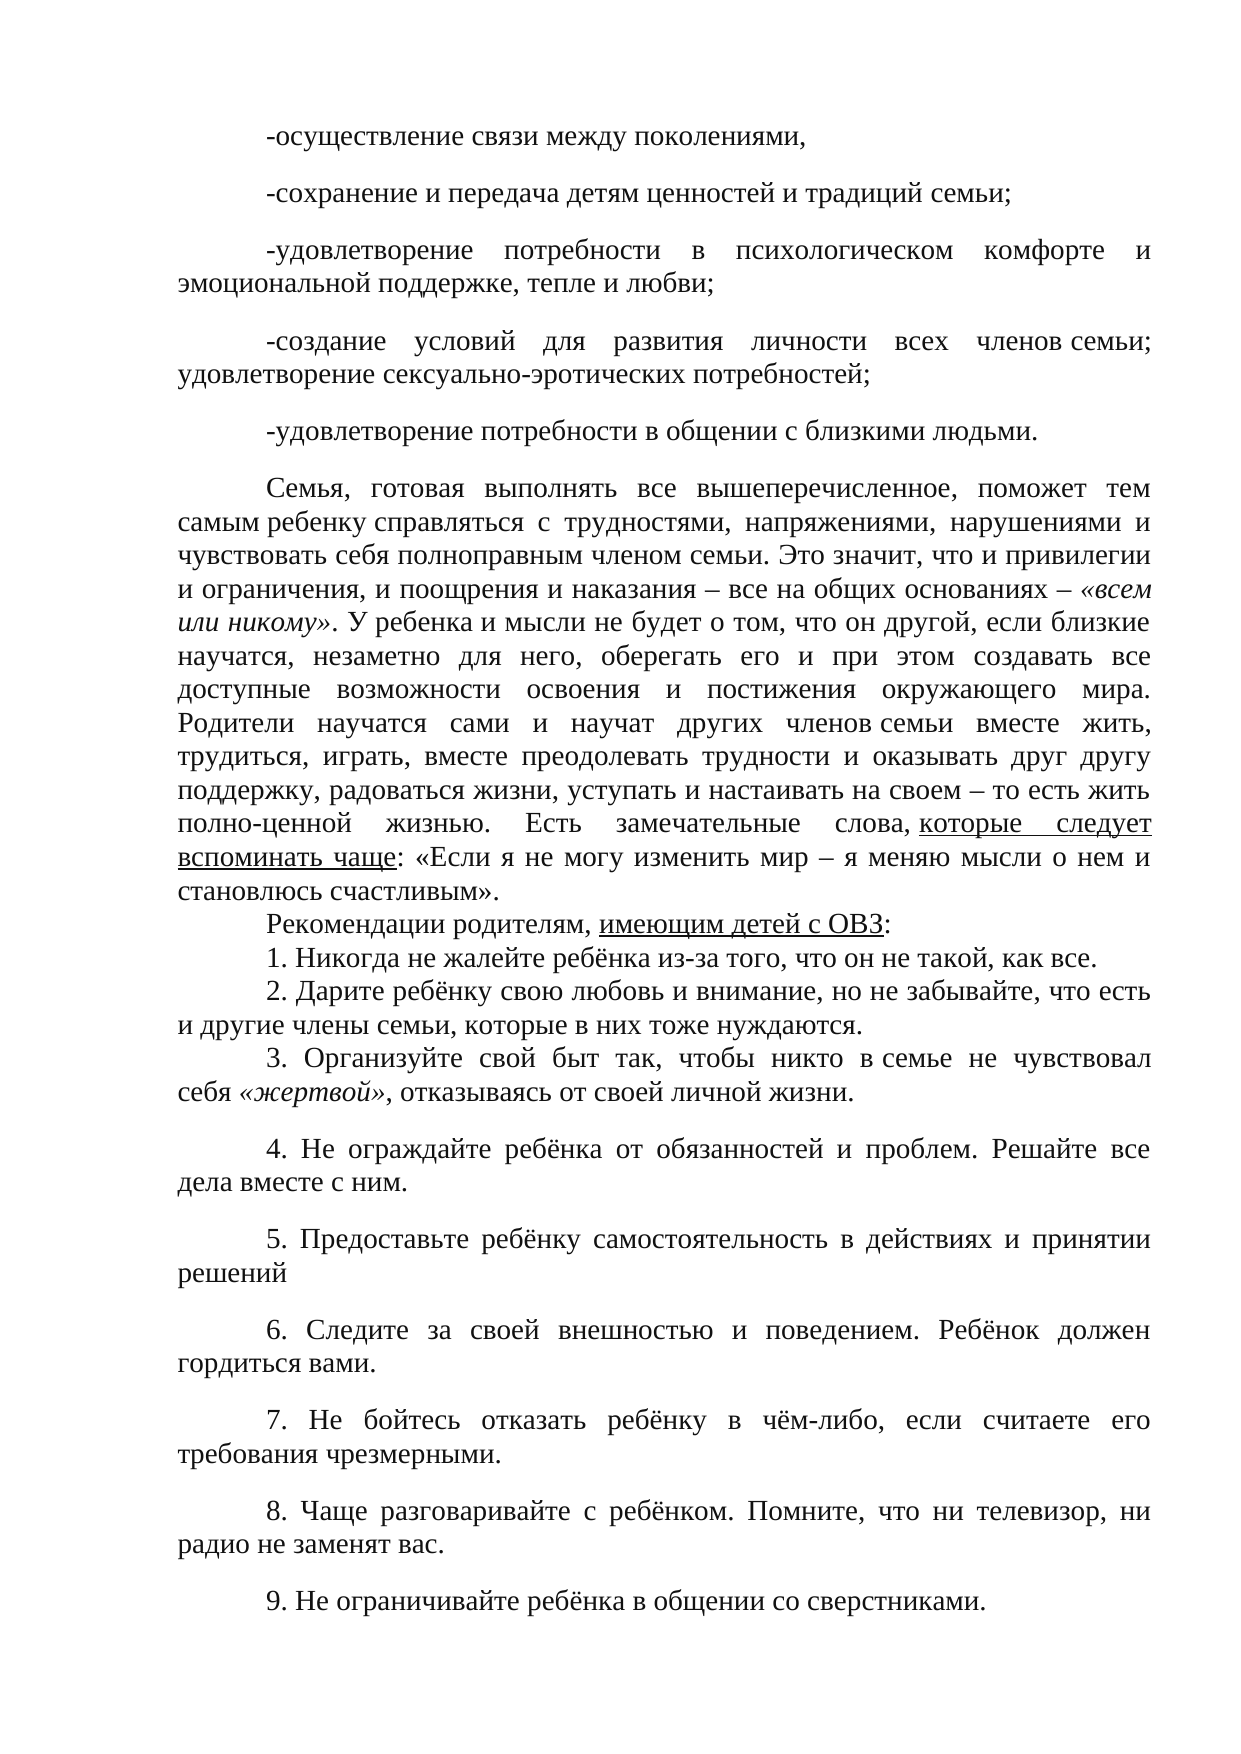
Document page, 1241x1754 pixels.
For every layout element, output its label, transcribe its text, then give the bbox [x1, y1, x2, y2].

text 7. Не бойтесь отказать ребёнку в чём-либо, если считаете его требования чрезмерными. [177, 1402, 1152, 1469]
text 8. Чаще разговаривайте с ребёнком. Помните, что ни телевизор, ни радио не заменят вас. [177, 1493, 1152, 1560]
text 4. Не ограждайте ребёнка от обязанностей и проблем. Решайте все дела вместе с ним. [177, 1131, 1152, 1198]
text -осуществление связи между поколениями, [177, 118, 1152, 152]
text -создание условий для развития личности всех членов семьи; удовлетворение сексуально-эротических потребностей; [177, 323, 1152, 390]
text 9. Не ограничивайте ребёнка в общении со сверстниками. [177, 1583, 1152, 1617]
text 5. Предоставьте ребёнку самостоятельность в действиях и принятии решений [177, 1221, 1152, 1288]
text -удовлетворение потребности в общении с близкими людьми. [177, 413, 1152, 447]
text 1. Никогда не жалейте ребёнка из-за того, что он не такой, как все. [177, 940, 1152, 973]
text 6. Следите за своей внешностью и поведением. Ребёнок должен гордиться вами. [177, 1312, 1152, 1379]
text -удовлетворение потребности в психологическом комфорте и эмоциональной поддержке, тепле и любви; [177, 232, 1152, 299]
text Семья, готовая выполнять все вышеперечисленное, поможет тем самым ребенку справляться с трудностями, напряжениями, нарушениями и чувствовать себя полноправным членом семьи. Это значит, что и привилегии и ограничения, и поощрения и наказания – все на общих основаниях – «всем или никому». У ребенка и мысли не будет о том, что он другой, если близкие научатся, незаметно для него, оберегать его и при этом создавать все доступные возможности освоения и постижения окружающего мира. Родители научатся сами и научат других членов семьи вместе жить, трудиться, играть, вместе преодолевать трудности и оказывать друг другу поддержку, радоваться жизни, уступать и настаивать на своем – то есть жить полно-ценной жизнью. Есть замечательные слова, которые следует вспоминать чаще: «Если я не могу изменить мир – я меняю мысли о нем и становлюсь счастливым». [177, 470, 1152, 906]
text Рекомендации родителям, имеющим детей с ОВЗ: [177, 906, 1152, 940]
text 3. Организуйте свой быт так, чтобы никто в семье не чувствовал себя «жертвой», отказываясь от своей личной жизни. [177, 1040, 1152, 1107]
text 2. Дарите ребёнку свою любовь и внимание, но не забывайте, что есть и другие члены семьи, которые в них тоже нуждаются. [177, 973, 1152, 1040]
text -сохранение и передача детям ценностей и традиций семьи; [177, 175, 1152, 209]
